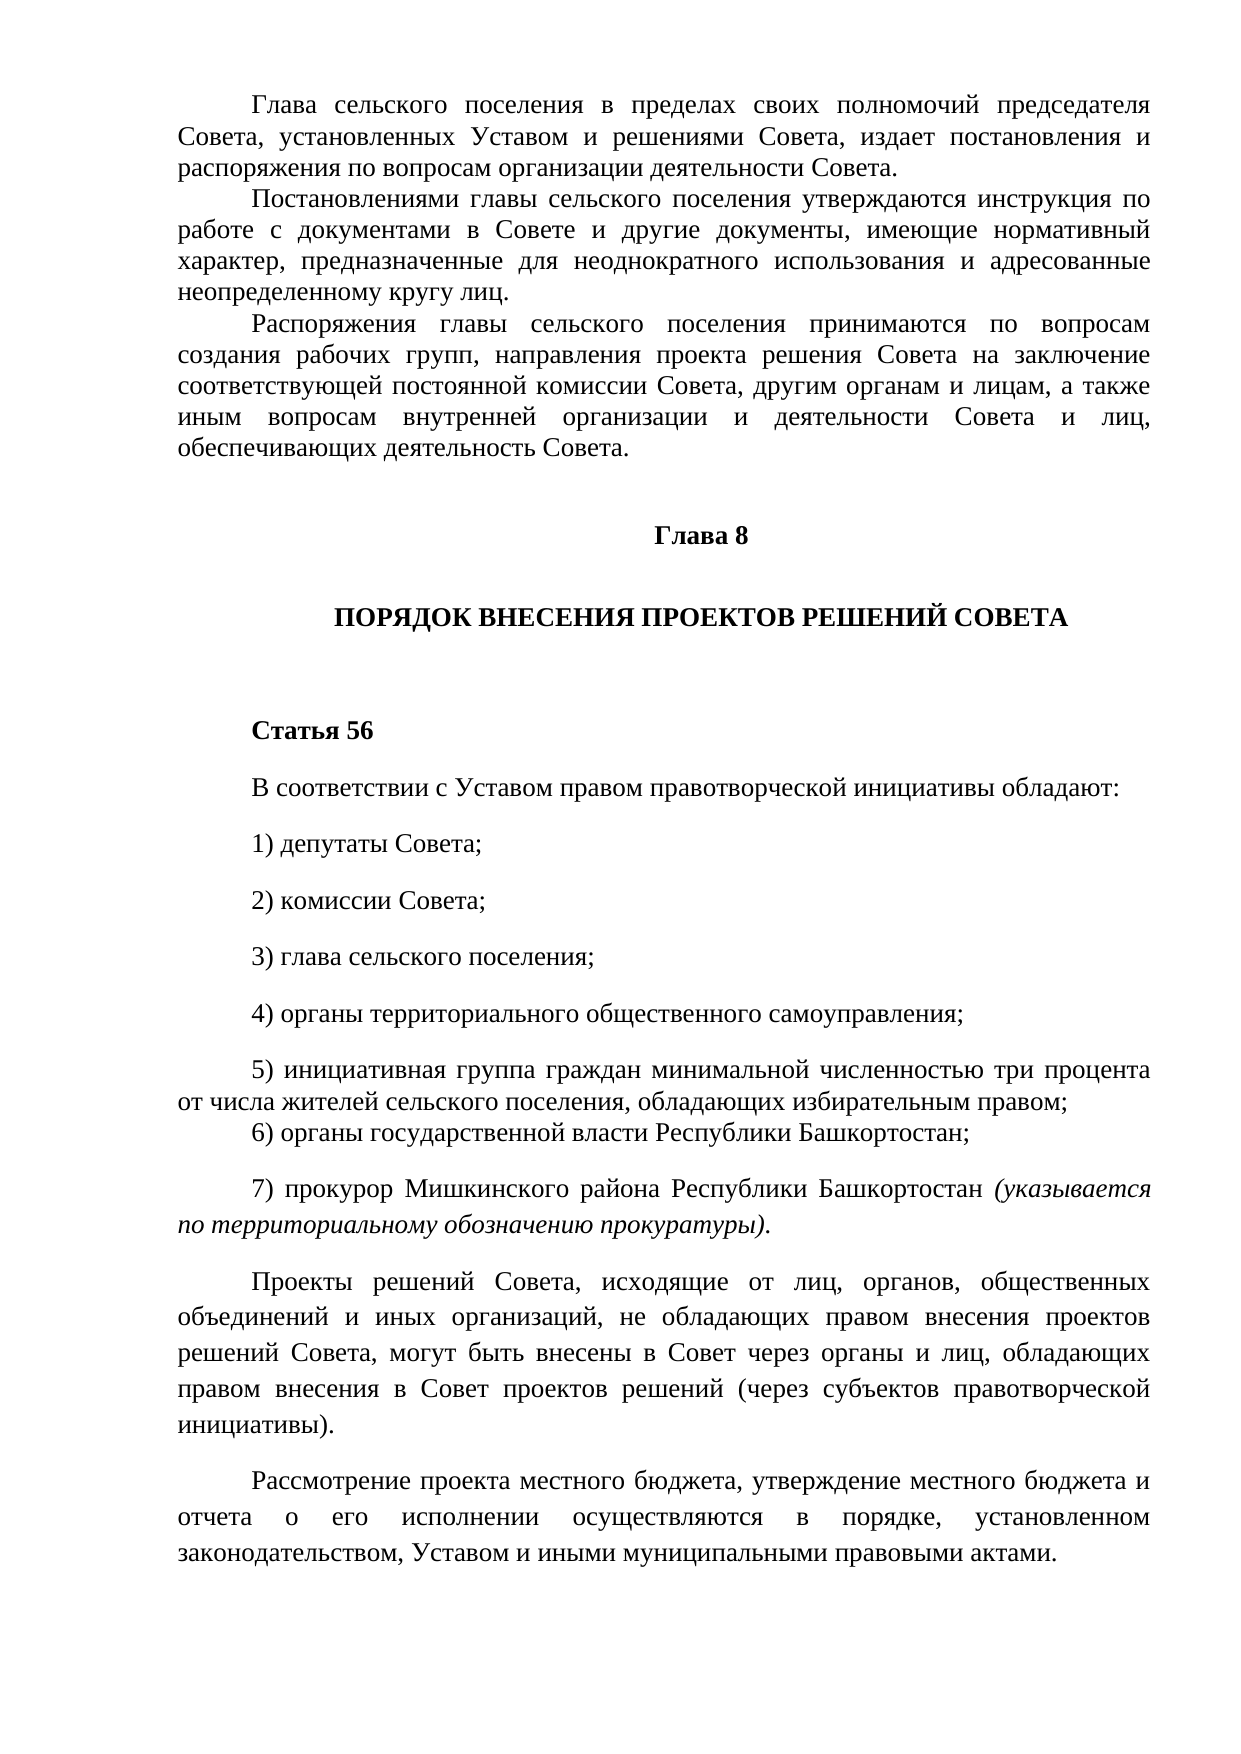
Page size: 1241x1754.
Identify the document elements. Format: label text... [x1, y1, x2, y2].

text Распоряжения главы сельского поселения принимаются по вопросам создания рабочих групп, направления проекта решения Совета на заключение соответствующей постоянной комиссии Совета, другим органам и лицам, а также иным вопросам внутренней организации и деятельности Совета и лиц, обеспечивающих деятельность Совета. [177, 307, 1152, 462]
text Глава сельского поселения в пределах своих полномочий председателя Совета, установленных Уставом и решениями Совета, издает постановления и распоряжения по вопросам организации деятельности Совета. [177, 89, 1152, 182]
text 5) инициативная группа граждан минимальной численностью три процента от числа жителей сельского поселения, обладающих избирательным правом; [177, 1054, 1152, 1116]
text 6) органы государственной власти Республики Башкортостан; [177, 1116, 1152, 1147]
text В соответствии с Уставом правом правотворческой инициативы обладают: [177, 771, 1152, 802]
text Статья 56 [177, 714, 1152, 745]
text Постановлениями главы сельского поселения утверждаются инструкция по работе с документами в Совете и другие документы, имеющие нормативный характер, предназначенные для неоднократного использования и адресованные неопределенному кругу лиц. [177, 182, 1152, 307]
text Проекты решений Совета, исходящие от лиц, органов, общественных объединений и иных организаций, не обладающих правом внесения проектов решений Совета, могут быть внесены в Совет через органы и лиц, обладающих правом внесения в Совет проектов решений (через субъектов правотворческой инициативы). [177, 1265, 1152, 1439]
text ПОРЯДОК ВНЕСЕНИЯ ПРОЕКТОВ РЕШЕНИЙ СОВЕТА [177, 601, 1152, 632]
subtitle Глава 8 [177, 519, 1152, 550]
text Рассмотрение проекта местного бюджета, утверждение местного бюджета и отчета о его исполнении осуществляются в порядке, установленном законодательством, Уставом и иными муниципальными правовыми актами. [177, 1464, 1152, 1567]
text 4) органы территориального общественного самоуправления; [177, 997, 1152, 1028]
text 2) комиссии Совета; [177, 884, 1152, 915]
text 3) глава сельского поселения; [177, 941, 1152, 972]
text 1) депутаты Совета; [177, 827, 1152, 858]
text 7) прокурор Мишкинского района Республики Башкортостан (указывается по территориальному обозначению прокуратуры). [177, 1172, 1152, 1239]
